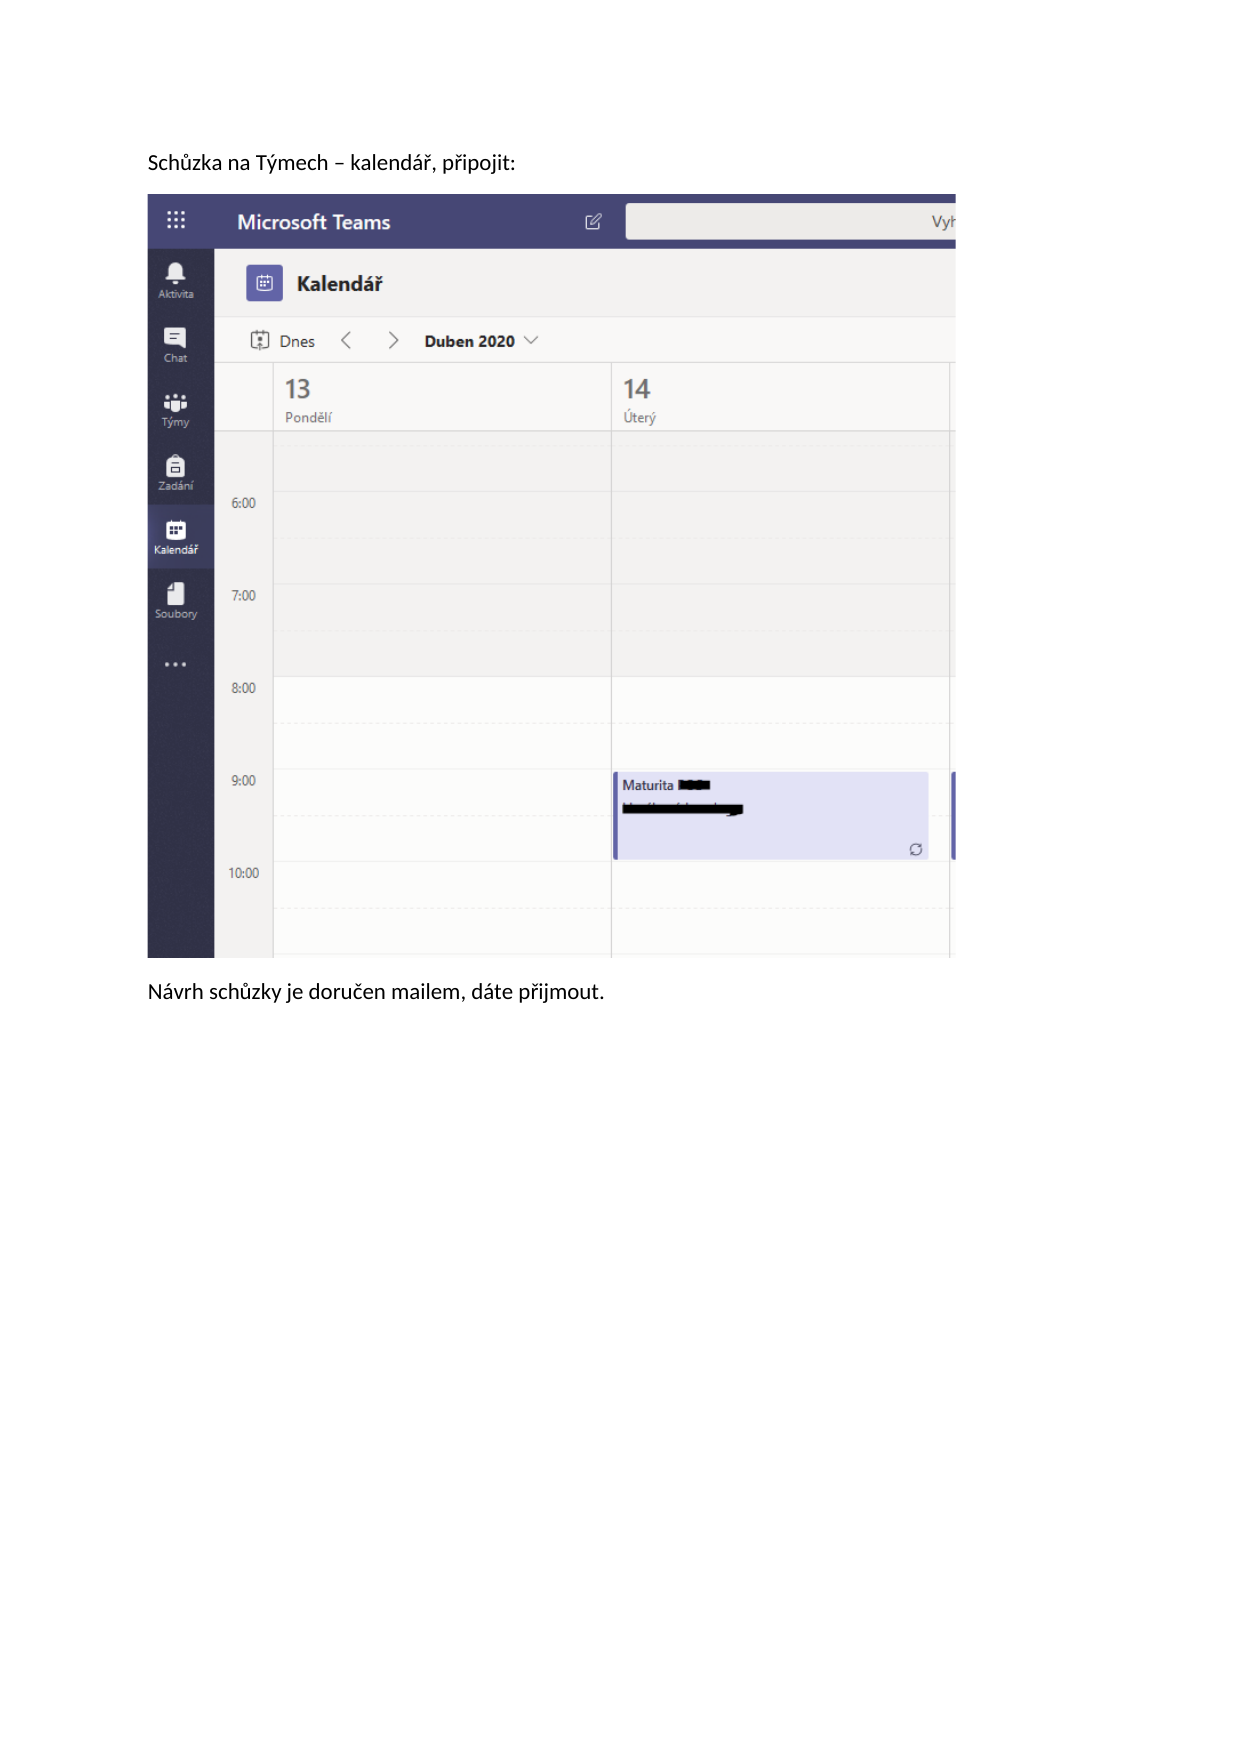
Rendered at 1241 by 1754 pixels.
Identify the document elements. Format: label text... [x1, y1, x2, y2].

text Schůzka na Týmech – kalendář, připojit: [148, 148, 1093, 176]
text Návrh schůzky je doručen mailem, dáte přijmout. [148, 977, 1093, 1005]
picture [147, 194, 956, 958]
